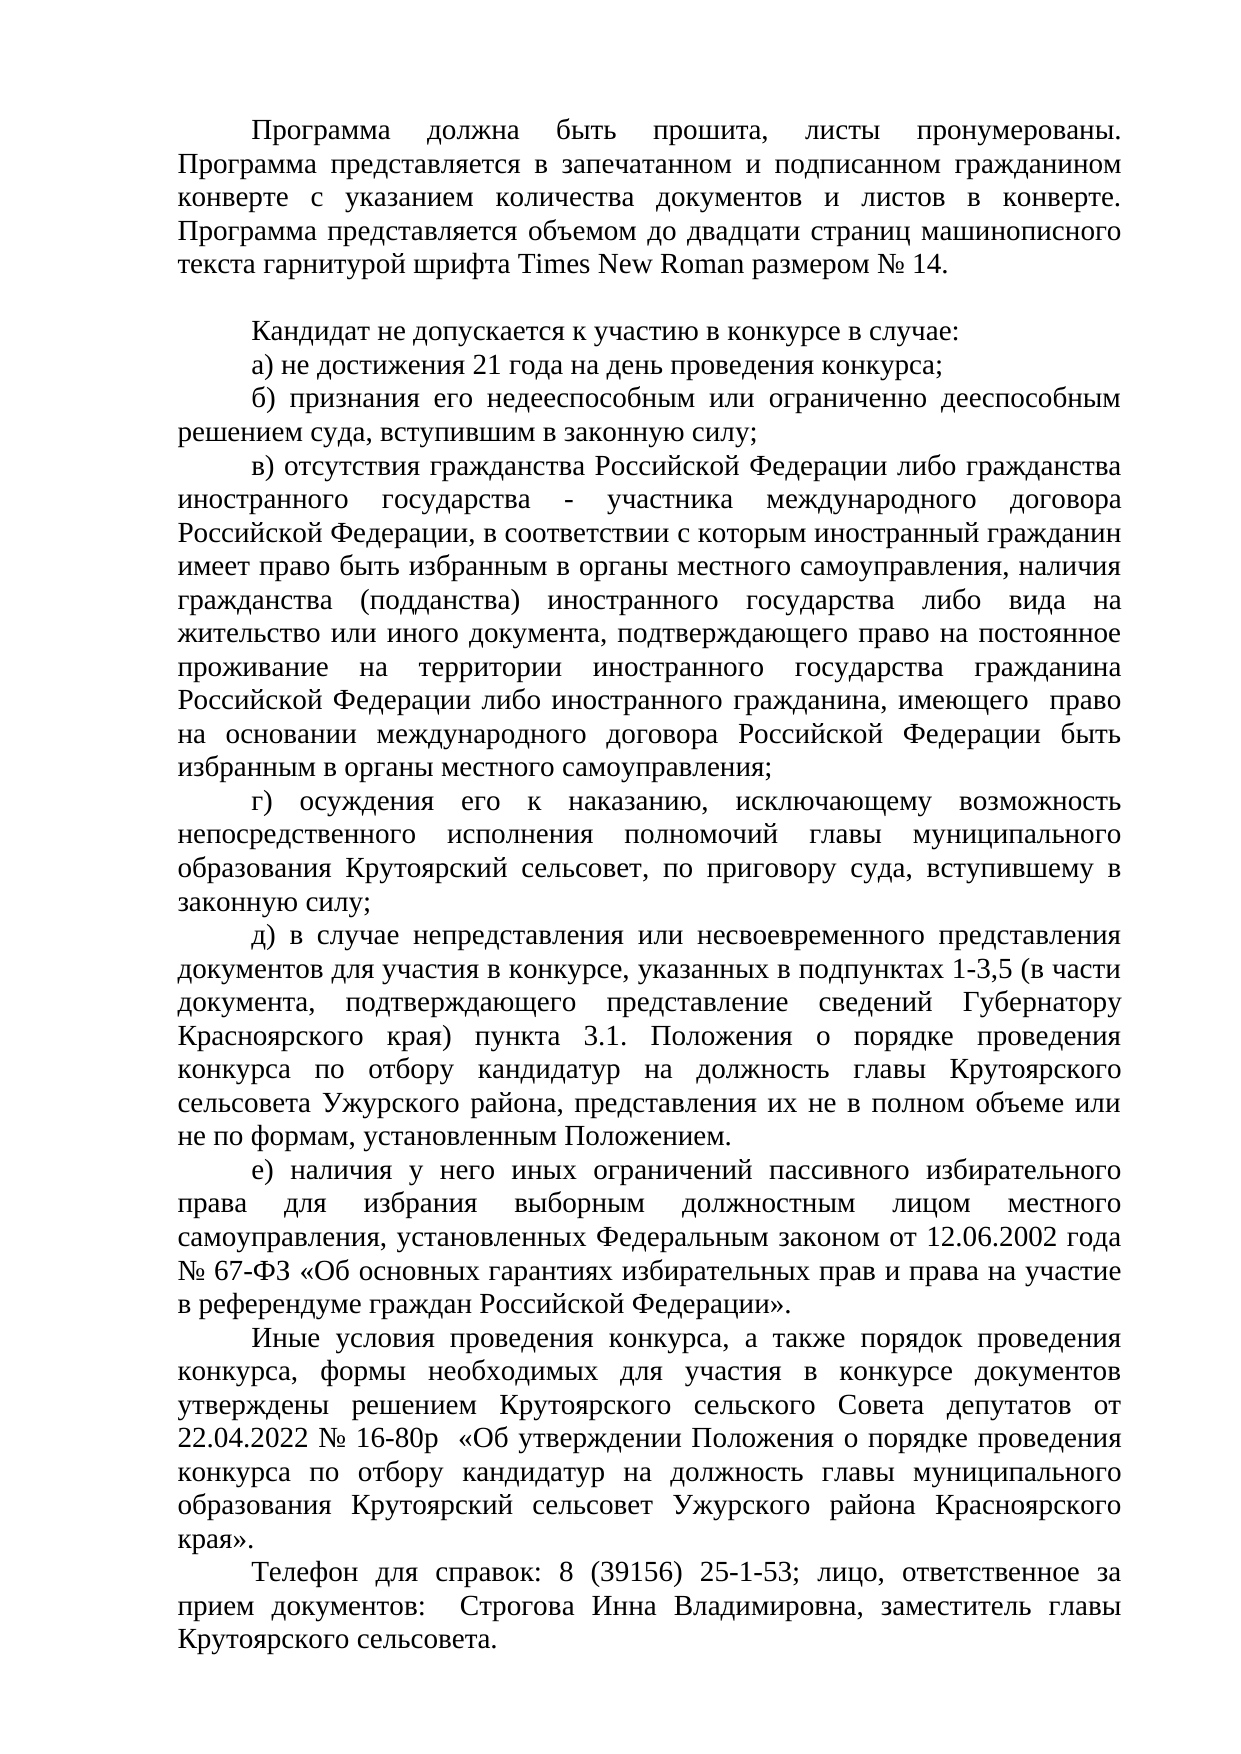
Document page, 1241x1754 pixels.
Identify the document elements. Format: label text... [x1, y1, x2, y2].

text а) не достижения 21 года на день проведения конкурса; [177, 347, 1122, 381]
text Иные условия проведения конкурса, а также порядок проведения конкурса, формы необходимых для участия в конкурсе документов утверждены решением Крутоярского сельского Совета депутатов от 22.04.2022 № 16-80р «Об утверждении Положения о порядке проведения конкурса по отбору кандидатур на должность главы муниципального образования Крутоярский сельсовет Ужурского района Красноярского края». [177, 1320, 1122, 1554]
text в) отсутствия гражданства Российской Федерации либо гражданства иностранного государства - участника международного договора Российской Федерации, в соответствии с которым иностранный гражданин имеет право быть избранным в органы местного самоуправления, наличия гражданства (подданства) иностранного государства либо вида на жительство или иного документа, подтверждающего право на постоянное проживание на территории иностранного государства гражданина Российской Федерации либо иностранного гражданина, имеющего право на основании международного договора Российской Федерации быть избранным в органы местного самоуправления; [177, 448, 1122, 783]
text б) признания его недееспособным или ограниченно дееспособным решением суда, вступившим в законную силу; [177, 381, 1122, 448]
text Программа должна быть прошита, листы пронумерованы. Программа представляется в запечатанном и подписанном гражданином конверте с указанием количества документов и листов в конверте. Программа представляется объемом до двадцати страниц машинописного текста гарнитурой шрифта Times New Roman размером № 14. [177, 112, 1122, 280]
text г) осуждения его к наказанию, исключающему возможность непосредственного исполнения полномочий главы муниципального образования Крутоярский сельсовет, по приговору суда, вступившему в законную силу; [177, 783, 1122, 917]
text Кандидат не допускается к участию в конкурсе в случае: [177, 313, 1122, 347]
text Телефон для справок: 8 (39156) 25-1-53; лицо, ответственное за прием документов: Строгова Инна Владимировна, заместитель главы Крутоярского сельсовета. [177, 1554, 1122, 1655]
text д) в случае непредставления или несвоевременного представления документов для участия в конкурсе, указанных в подпунктах 1-3,5 (в части документа, подтверждающего представление сведений Губернатору Красноярского края) пункта 3.1. Положения о порядке проведения конкурса по отбору кандидатур на должность главы Крутоярского сельсовета Ужурского района, представления их не в полном объеме или не по формам, установленным Положением. [177, 917, 1122, 1152]
text е) наличия у него иных ограничений пассивного избирательного права для избрания выборным должностным лицом местного самоуправления, установленных Федеральным законом от 12.06.2002 года № 67-ФЗ «Об основных гарантиях избирательных прав и права на участие в референдуме граждан Российской Федерации». [177, 1152, 1122, 1320]
